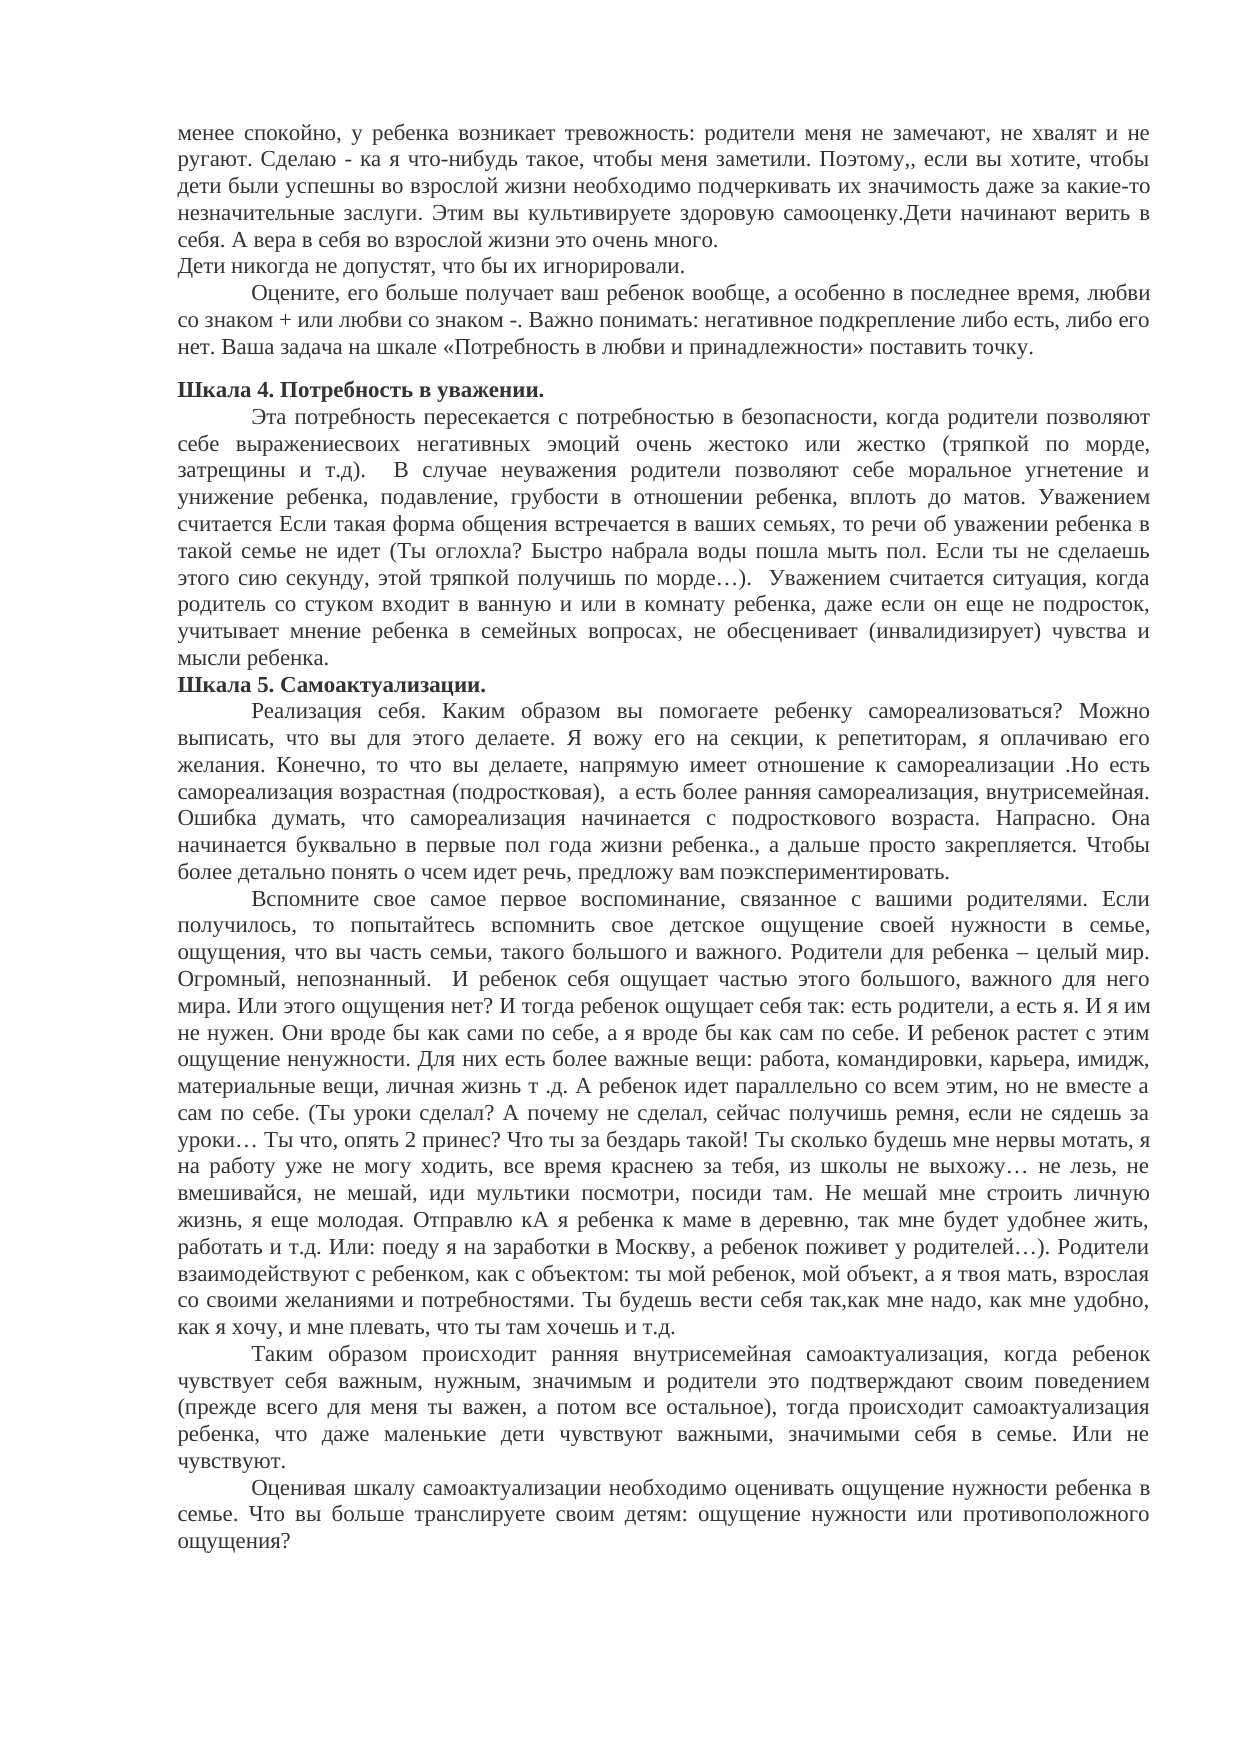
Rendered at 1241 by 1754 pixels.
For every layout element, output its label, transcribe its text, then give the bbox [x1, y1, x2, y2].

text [177, 118, 1152, 252]
text Таким образом происходит ранняя внутрисемейная самоактуализация, когда ребенок чувствует себя важным, нужным, значимым и родители это подтверждают своим поведением (прежде всего для меня ты важен, а потом все остальное), тогда происходит самоактуализация ребенка, что даже маленькие дети чувствуют важными, значимыми себя в семье. Или не чувствуют. [177, 1339, 1152, 1473]
text Оцените, его больше получает ваш ребенок вообще, а особенно в последнее время, любви со знаком + или любви со знаком -. Важно понимать: негативное подкрепление либо есть, либо его нет. Ваша задача на шкале «Потребность в любви и принадлежности» поставить точку. [177, 279, 1152, 359]
text Вспомните свое самое первое воспоминание, связанное с вашими родителями. Если получилось, то попытайтесь вспомнить свое детское ощущение своей нужности в семье, ощущения, что вы часть семьи, такого большого и важного. Родители для ребенка – целый мир. Огромный, непознанный. И ребенок себя ощущает частью этого большого, важного для него мира. Или этого ощущения нет? И тогда ребенок ощущает себя так: есть родители, а есть я. И я им не нужен. Они вроде бы как сами по себе, а я вроде бы как сам по себе. И ребенок растет с этим ощущение ненужности. Для них есть более важные вещи: работа, командировки, карьера, имидж, материальные вещи, личная жизнь т .д. А ребенок идет параллельно со всем этим, но не вместе а сам по себе. (Ты уроки сделал? А почему не сделал, сейчас получишь ремня, если не сядешь за уроки… Ты что, опять 2 принес? Что ты за бездарь такой! Ты сколько будешь мне нервы мотать, я на работу уже не могу ходить, все время краснею за тебя, из школы не выхожу… не лезь, не вмешивайся, не мешай, иди мультики посмотри, посиди там. Не мешай мне строить личную жизнь, я еще молодая. Отправлю кА я ребенка к маме в деревню, так мне будет удобнее жить, работать и т.д. Или: поеду я на заработки в Москву, а ребенок поживет у родителей…). Родители взаимодействуют с ребенком, как с объектом: ты мой ребенок, мой объект, а я твоя мать, взрослая со своими желаниями и потребностями. Ты будешь вести себя так,как мне надо, как мне удобно, как я хочу, и мне плевать, что ты там хочешь и т.д. [177, 884, 1152, 1339]
text Эта потребность пересекается с потребностью в безопасности, когда родители позволяют себе выражениесвоих негативных эмоций очень жестоко или жестко (тряпкой по морде, затрещины и т.д). В случае неуважения родители позволяют себе моральное угнетение и унижение ребенка, подавление, грубости в отношении ребенка, вплоть до матов. Уважением считается Если такая форма общения встречается в ваших семьях, то речи об уважении ребенка в такой семье не идет (Ты оглохла? Быстро набрала воды пошла мыть пол. Если ты не сделаешь этого сию секунду, этой тряпкой получишь по морде…). Уважением считается ситуация, когда родитель со стуком входит в ванную и или в комнату ребенка, даже если он еще не подросток, учитывает мнение ребенка в семейных вопросах, не обесценивает (инвалидизирует) чувства и мысли ребенка. [177, 402, 1152, 670]
text Реализация себя. Каким образом вы помогаете ребенку самореализоваться? Можно выписать, что вы для этого делаете. Я вожу его на секции, к репетиторам, я оплачиваю его желания. Конечно, то что вы делаете, напрямую имеет отношение к самореализации .Но есть самореализация возрастная (подростковая), а есть более ранняя самореализация, внутрисемейная. Ошибка думать, что самореализация начинается с подросткового возраста. Напрасно. Она начинается буквально в первые пол года жизни ребенка., а дальше просто закрепляется. Чтобы более детально понять о чсем идет речь, предложу вам поэкспериментировать. [177, 697, 1152, 884]
text Оценивая шкалу самоактуализации необходимо оценивать ощущение нужности ребенка в семье. Что вы больше транслируете своим детям: ощущение нужности или противоположного ощущения? [177, 1473, 1152, 1554]
text Шкала 5. Самоактуализации. [177, 670, 1152, 697]
text Дети никогда не допустят, что бы их игнорировали. [177, 252, 1152, 279]
text Шкала 4. Потребность в уважении. [177, 376, 1152, 402]
